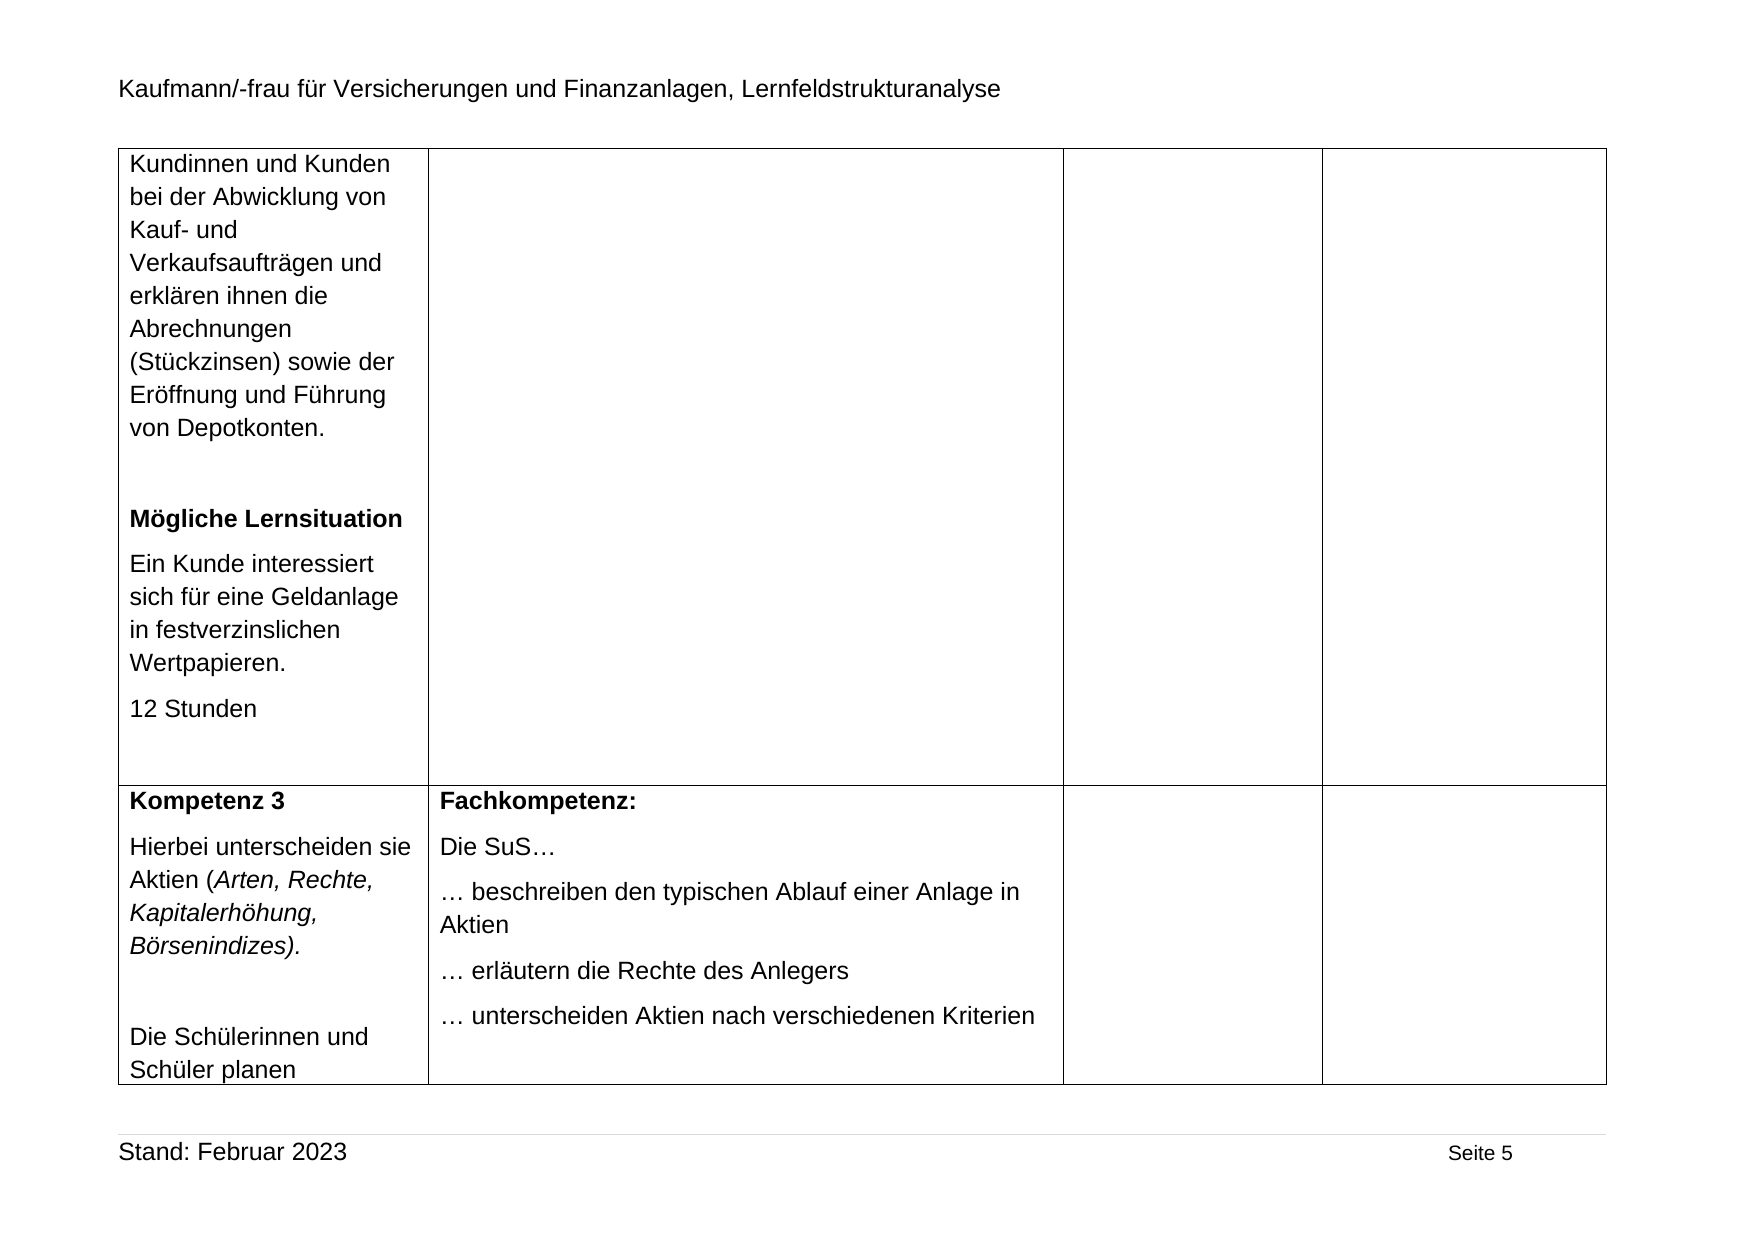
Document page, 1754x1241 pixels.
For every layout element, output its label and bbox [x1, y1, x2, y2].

table_cell [119, 786, 428, 1083]
table_cell [1323, 149, 1606, 785]
table_cell [1323, 786, 1606, 1083]
table_cell [429, 786, 1063, 1083]
table_cell [1064, 149, 1322, 785]
table_cell [119, 149, 428, 785]
table_cell [429, 149, 1063, 785]
table_cell [1064, 786, 1322, 1083]
